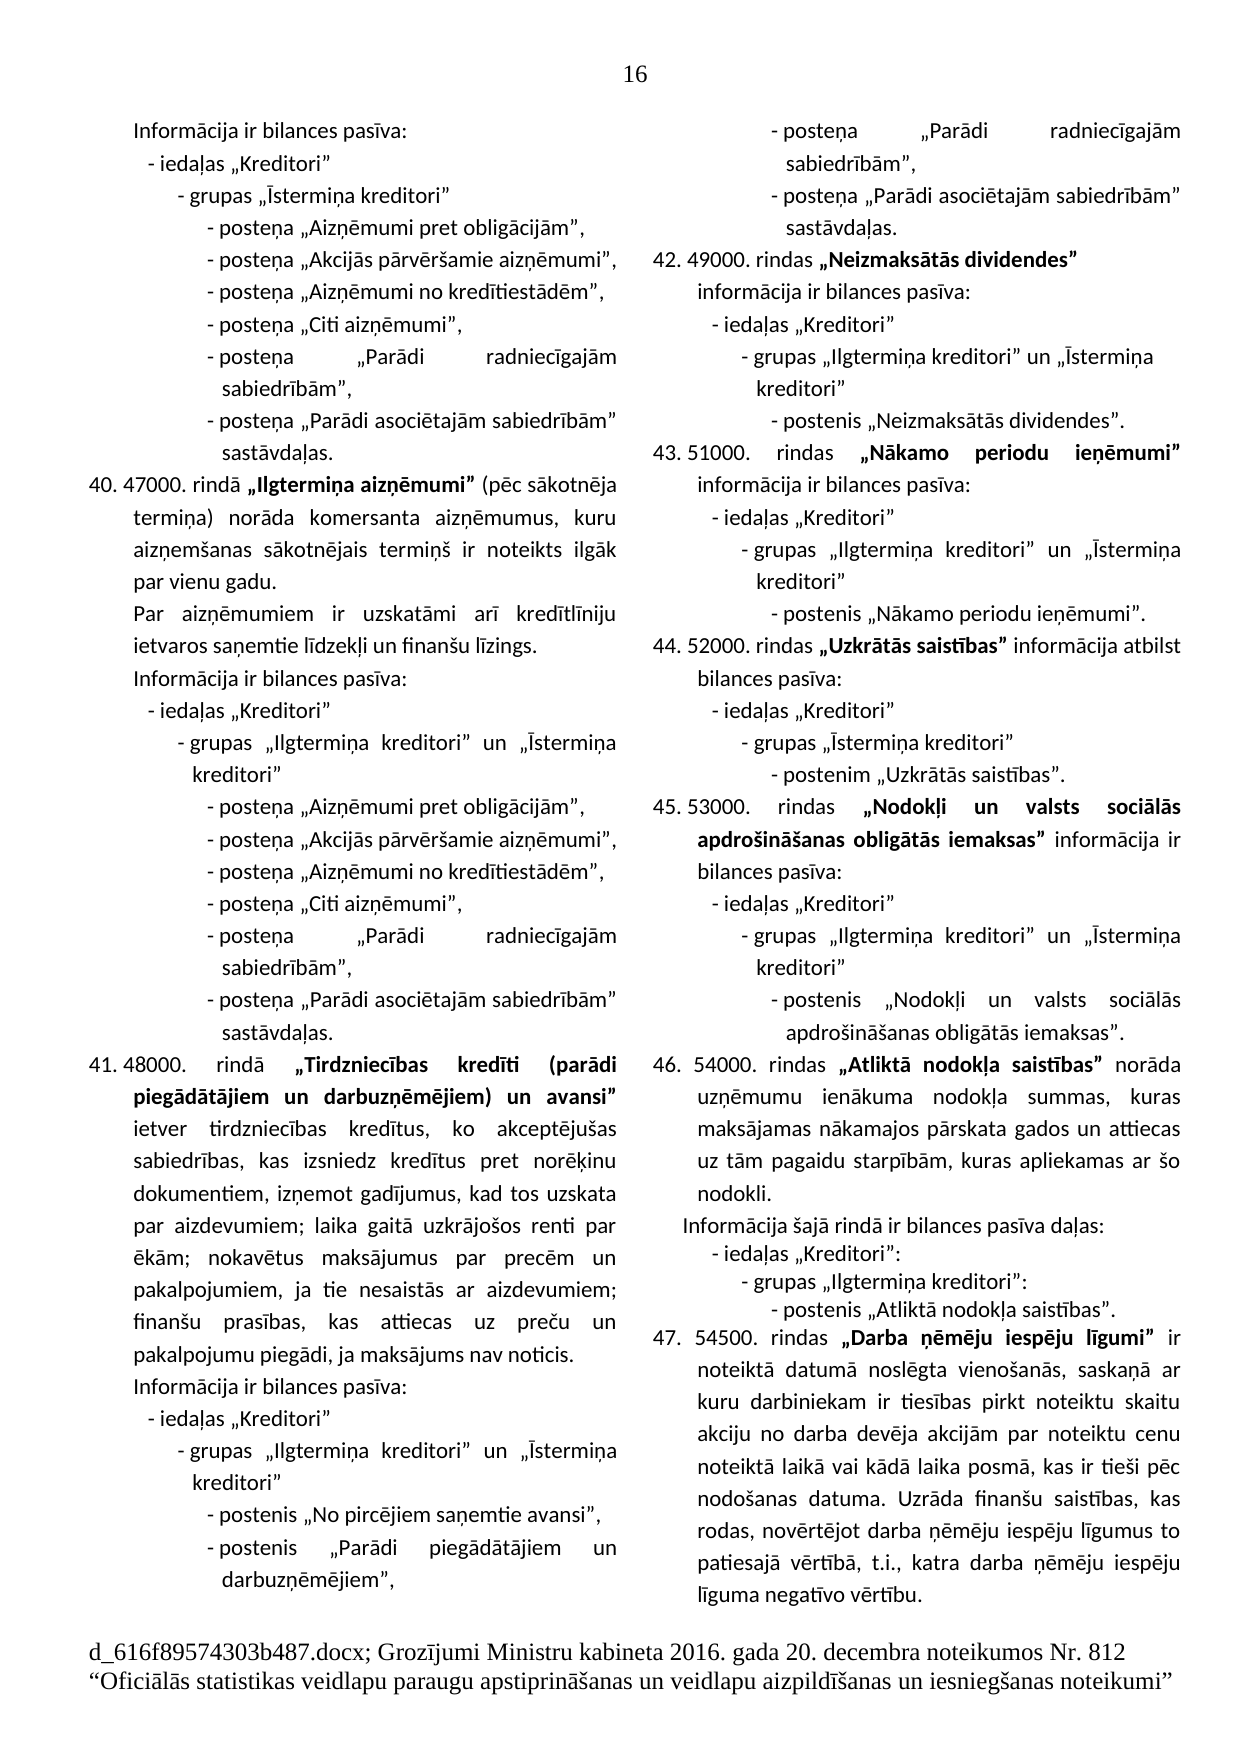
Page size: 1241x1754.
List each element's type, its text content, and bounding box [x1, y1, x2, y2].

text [177, 1436, 617, 1496]
text - posteņa „Parādi asociētajām sabiedrībām” sastāvdaļas. [207, 406, 617, 466]
text - grupas „Īstermiņa kreditori” [177, 181, 617, 209]
text - postenis „Parādi piegādātājiem un darbuzņēmējiem”, [207, 1533, 617, 1593]
text Informācija ir bilances pasīva: [133, 664, 617, 692]
text - posteņa „Parādi radniecīgajām sabiedrībām”, [207, 342, 617, 402]
text - iedaļas „Kreditori” [148, 696, 617, 724]
text - posteņa „Akcijās pārvēršamie aizņēmumi”, [207, 245, 617, 273]
text 41. 48000. rindā „Tirdzniecības kredīti (parādi piegādātājiem un darbuzņēmējiem) un avansi” ietver tirdzniecības kredītus, ko akceptējušas sabiedrības, kas izsniedz kredītus pret norēķinu dokumentiem, izņemot gadījumus, kad tos uzskata par aizdevumiem; laika gaitā uzkrājošos renti par ēkām; nokavētus maksājumus par precēm un pakalpojumiem, ja tie nesaistās ar aizdevumiem; finanšu prasības, kas attiecas uz preču un pakalpojumu piegādi, ja maksājums nav noticis. [89, 1050, 617, 1368]
text - posteņa „Aizņēmumi pret obligācijām”, [207, 213, 617, 241]
text 40. 47000. rindā „Ilgtermiņa aizņēmumi” (pēc sākotnēja termiņa) norāda komersanta aizņēmumus, kuru aizņemšanas sākotnējais termiņš ir noteikts ilgāk par vienu gadu. [89, 471, 617, 595]
text - posteņa „Aizņēmumi no kredītiestādēm”, [207, 857, 617, 885]
text - posteņa „Parādi asociētajām sabiedrībām” sastāvdaļas. [207, 986, 617, 1046]
text - grupas „Īstermiņa kreditori” [741, 728, 1181, 756]
text - posteņa „Akcijās pārvēršamie aizņēmumi”, [207, 825, 617, 853]
text - grupas „Ilgtermiņa kreditori” un „Īstermiņa kreditori” [741, 921, 1181, 981]
text Informācija ir bilances pasīva: [133, 117, 617, 144]
text - postenis „No pircējiem saņemtie avansi”, [207, 1501, 617, 1529]
text Par aizņēmumiem ir uzskatāmi arī kredītlīniju ietvaros saņemtie līdzekļi un finanšu . [133, 599, 617, 659]
text Informācija ir bilances pasīva: [133, 1372, 617, 1400]
text - postenim „Uzkrātās saistības”. [771, 760, 1181, 788]
text - postenis „Atliktā nodokļa saistības”. [771, 1295, 1181, 1323]
text - posteņa „Citi aizņēmumi”, [207, 889, 617, 917]
text 44. 52000. rindas „Uzkrātās saistības” informācija atbilst bilances pasīva: [653, 632, 1181, 692]
text 47. 54500. rindas „Darba ņēmēju iespēju līgumi” ir noteiktā datumā noslēgta vienošanās, saskaņā ar kuru darbiniekam ir tiesības pirkt noteiktu skaitu akciju no darba devēja akcijām par noteiktu cenu noteiktā laikā vai kādā laika posmā, kas ir tieši pēc nodošanas datuma. Uzrāda finanšu saistības, kas rodas, novērtējot darba ņēmēju iespēju līgumus to patiesajā vērtībā, t.i., katra darba ņēmēju iespēju līguma negatīvo vērtību. [653, 1323, 1181, 1608]
text - grupas „Ilgtermiņa kreditori” un „Īstermiņa kreditori” [741, 342, 1181, 402]
text - iedaļas „Kreditori” [712, 503, 1181, 531]
text - postenis „Nākamo periodu ieņēmumi”. [771, 599, 1181, 627]
text Informācija šajā rindā ir bilances pasīva daļas: [682, 1211, 1181, 1239]
text - posteņa „Aizņēmumi no kredītiestādēm”, [207, 277, 617, 306]
text 46. 54000. rindas „Atliktā nodokļa saistības” norāda uzņēmumu ienākuma nodokļa summas, kuras maksājamas nākamajos pārskata gados un attiecas uz tām pagaidu starpībām, kuras apliekamas ar šo nodokli. [653, 1050, 1181, 1207]
text - postenis „Neizmaksātās dividendes”. [771, 406, 1181, 434]
text - postenis „Nodokļi un valsts sociālās apdrošināšanas obligātās iemaksas”. [771, 986, 1181, 1046]
text 42. 49000. rindas „Neizmaksātās dividendes” informācija ir bilances pasīva: [653, 245, 1181, 306]
text - iedaļas „Kreditori”: [712, 1239, 1181, 1267]
text 43. 51000. rindas „Nākamo periodu ieņēmumi” informācija ir bilances pasīva: [653, 438, 1181, 499]
text - posteņa „Aizņēmumi pret obligācijām”, [207, 792, 617, 821]
text 45. 53000. rindas „Nodokļi un valsts sociālās apdrošināšanas obligātās iemaksas” informācija ir bilances pasīva: [653, 792, 1181, 885]
text - iedaļas „Kreditori” [712, 696, 1181, 724]
text - posteņa „Parādi radniecīgajām sabiedrībām”, [771, 117, 1181, 177]
text - grupas „Ilgtermiņa kreditori” un „Īstermiņa kreditori” [177, 728, 617, 788]
text - iedaļas „Kreditori” [148, 1404, 617, 1432]
text - iedaļas „Kreditori” [148, 149, 617, 177]
text - grupas „Ilgtermiņa kreditori”: [741, 1267, 1181, 1295]
text - posteņa „Citi aizņēmumi”, [207, 310, 617, 338]
text - iedaļas „Kreditori” [712, 310, 1181, 338]
text - posteņa „Parādi asociētajām sabiedrībām” sastāvdaļas. [771, 181, 1181, 241]
text - iedaļas „Kreditori” [712, 889, 1181, 917]
text - grupas „Ilgtermiņa kreditori” un „Īstermiņa kreditori” [741, 535, 1181, 595]
text - posteņa „Parādi radniecīgajām sabiedrībām”, [207, 921, 617, 981]
